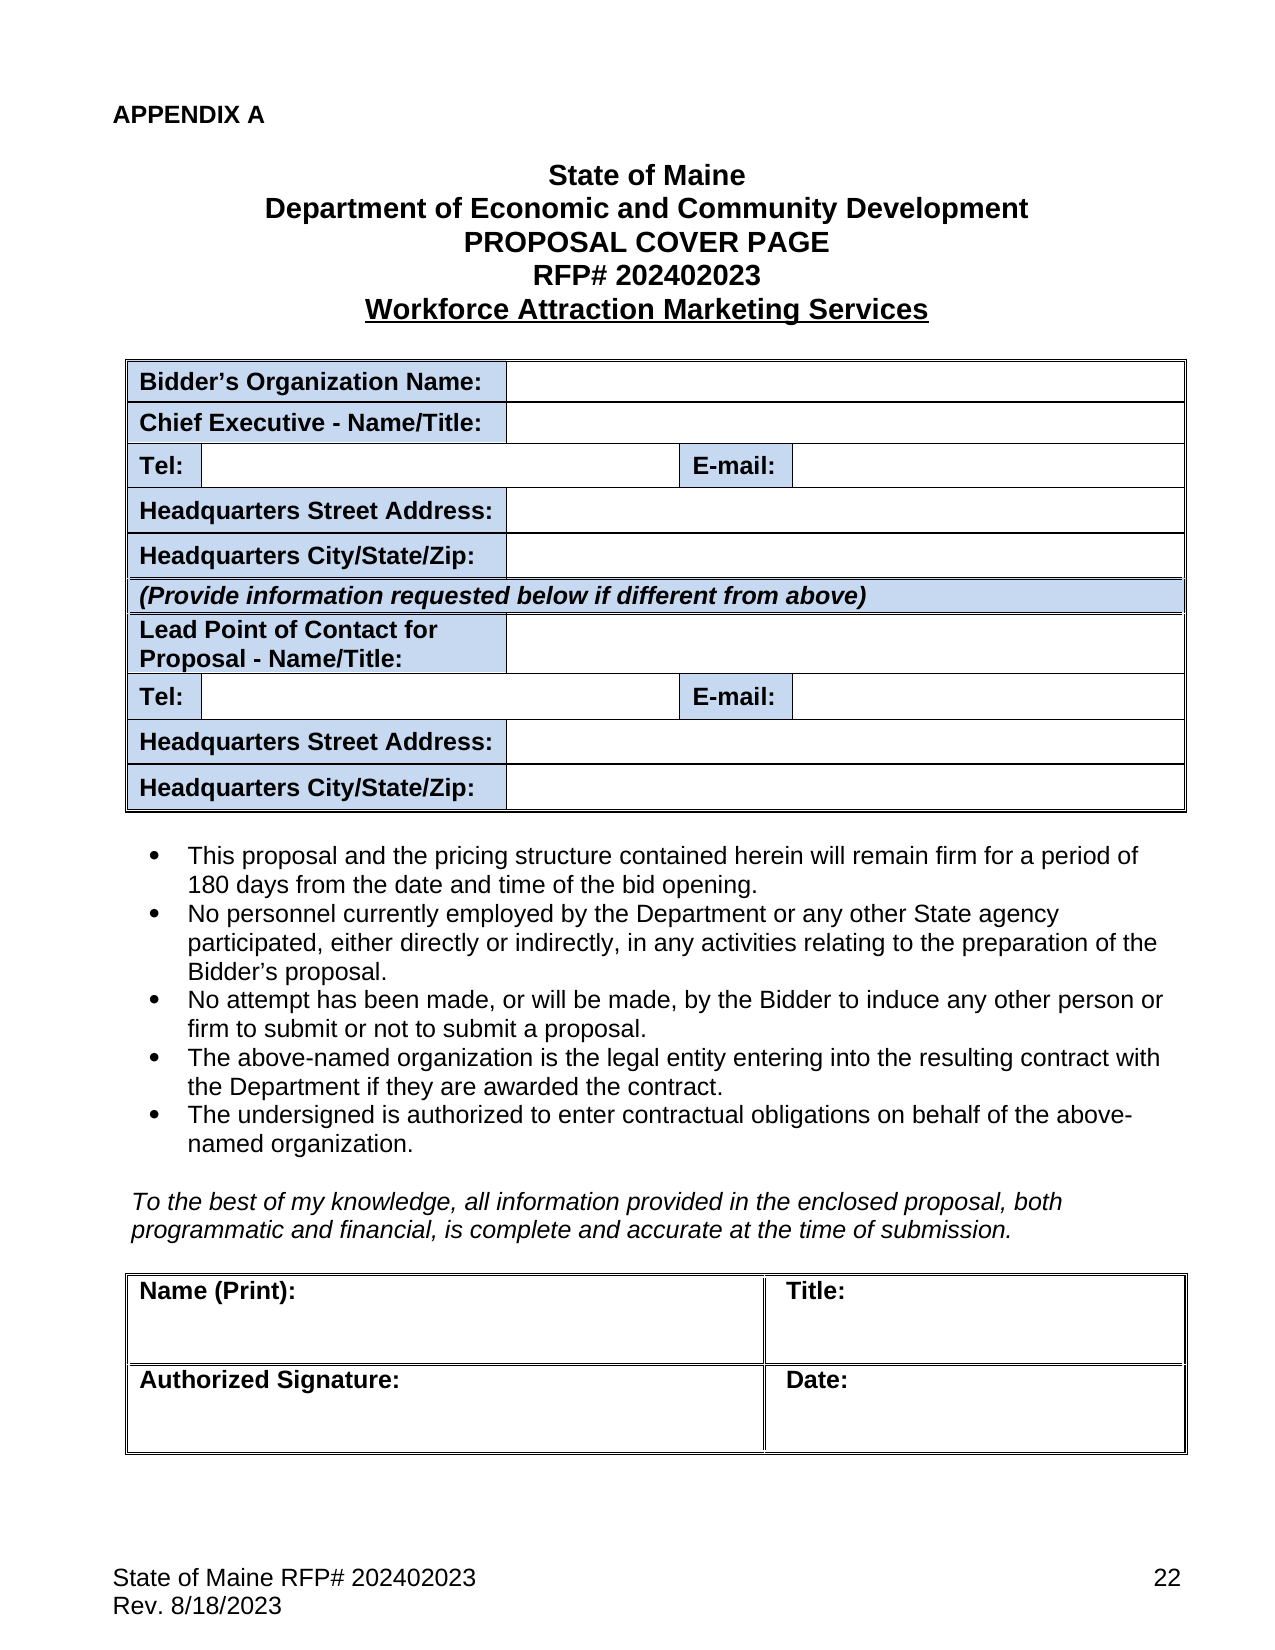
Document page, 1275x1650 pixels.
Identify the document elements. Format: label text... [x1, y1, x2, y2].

list The undersigned is authorized to enter contractual obligations on behalf of the above-named organization. [150, 1100, 1181, 1158]
table_cell [507, 403, 1184, 442]
table_cell E-mail: [680, 674, 792, 719]
table_cell Headquarters City/State/Zip: [128, 765, 506, 809]
text RFP# 202402023 [112, 258, 1181, 292]
table_cell Headquarters City/State/Zip: [128, 534, 506, 577]
text APPENDIX A [112, 100, 1181, 129]
table_cell [507, 534, 1184, 577]
table_cell Date: [765, 1363, 1185, 1452]
table_cell Authorized Signature: [128, 1363, 765, 1452]
table_cell [202, 444, 679, 487]
table_cell E-mail: [680, 444, 792, 487]
list This proposal and the pricing structure contained herein will remain firm for a period of 180 days from the date and time of the bid opening. [150, 841, 1181, 899]
table_cell [793, 674, 1184, 719]
list No attempt has been made, or will be made, by the Bidder to induce any other person or firm to submit or not to submit a proposal. [150, 985, 1181, 1043]
text Department of Economic and Community Development [112, 191, 1181, 225]
table_cell [507, 765, 1184, 809]
table_header Bidder’s Organization Name: [128, 362, 506, 401]
table_cell Headquarters Street Address: [128, 488, 506, 532]
table_cell [507, 612, 1184, 672]
table_cell Headquarters Street Address: [128, 720, 506, 763]
table_cell [507, 720, 1184, 763]
text State of Maine [112, 158, 1181, 191]
table_cell Chief Executive - Name/Title: [128, 403, 506, 442]
table_header Name (Print): [127, 1274, 765, 1362]
list No personnel currently employed by the Department or any other State agency participated, either directly or indirectly, in any activities relating to the preparation of the Bidder’s proposal. [150, 899, 1181, 985]
table_cell Tel: [128, 674, 201, 719]
text To the best of my knowledge, all information provided in the enclosed proposal, both programmatic and financial, is complete and accurate at the time of submission. [131, 1187, 1181, 1244]
table_cell [507, 488, 1184, 532]
table_header [507, 362, 1184, 401]
text PROPOSAL COVER PAGE [112, 225, 1181, 258]
table_cell (Provide information requested below if different from above) [128, 577, 1184, 612]
table_header Title: [765, 1276, 1184, 1362]
list The above-named organization is the legal entity entering into the resulting contract with the Department if they are awarded the contract. [150, 1043, 1181, 1100]
table_cell [793, 444, 1184, 487]
table_cell Tel: [128, 444, 201, 487]
table_cell [202, 674, 679, 719]
text Workforce Attraction Marketing Services [112, 292, 1181, 326]
table_cell Lead Point of Contact for Proposal - Name/Title: [128, 612, 506, 672]
